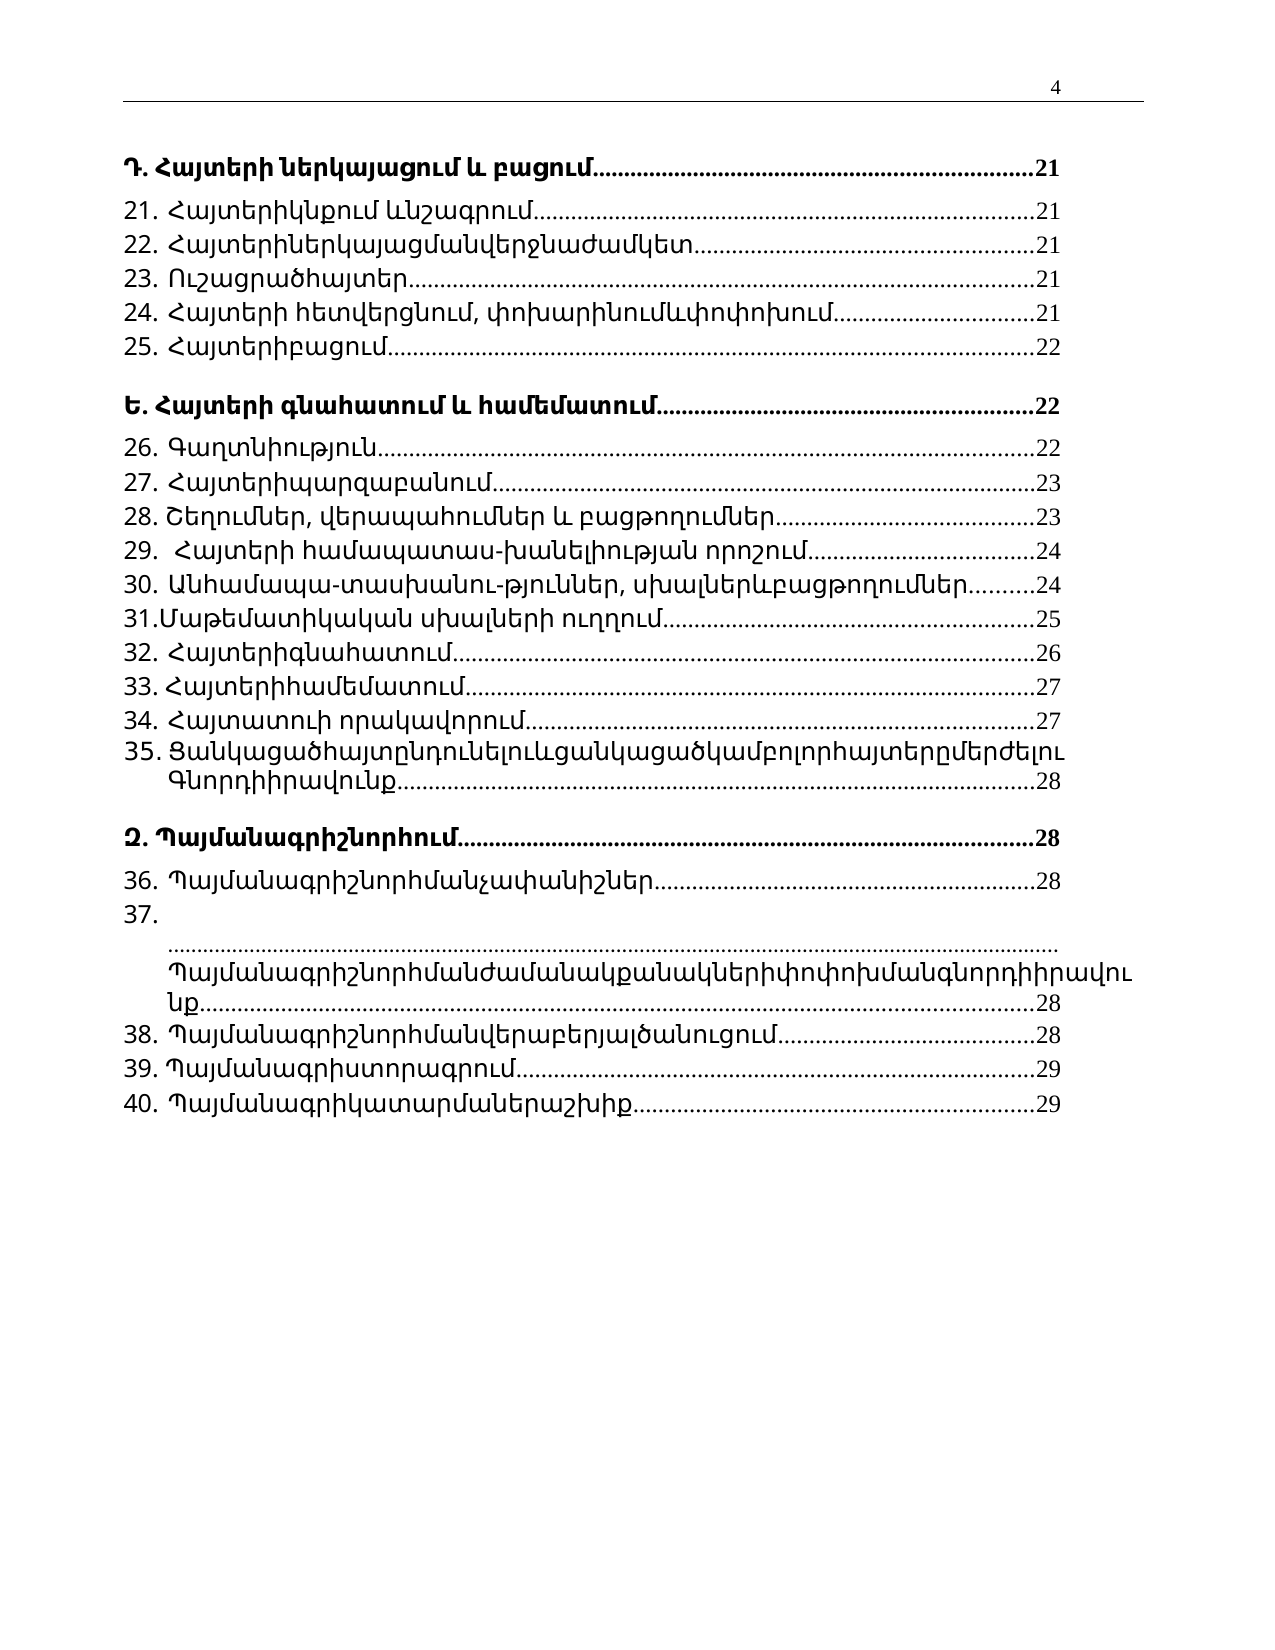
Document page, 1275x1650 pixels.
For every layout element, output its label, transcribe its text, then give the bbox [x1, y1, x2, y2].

text Դ. Հայտերի ներկայացում և բացում 21 [123, 150, 1142, 184]
text 37. Պայմանագրիշնորհմանժամանակքանակներիփոփոխմանգնորդիիրավունք 28 [123, 897, 1142, 1017]
text Զ. Պայմանագրիշնորհում 28 [123, 820, 1142, 854]
text 39. Պայմանագրիստորագրում 29 [123, 1051, 1142, 1085]
text 32. Հայտերիգնահատում 26 [123, 634, 1142, 668]
text 36. Պայմանագրիշնորհմանչափանիշներ 28 [123, 862, 1142, 897]
text 26. Գաղտնիություն 22 [123, 430, 1142, 464]
text 29. Հայտերի համապատաս-խանելիության որոշում 24 [123, 532, 1142, 566]
text Ե. Հայտերի գնահատում և համեմատում 22 [123, 388, 1142, 422]
text 24. Հայտերի հետվերցնում, փոխարինումևփոփոխում 21 [123, 294, 1142, 329]
text 28. Շեղումներ, վերապահումներ և բացթողումներ 23 [123, 498, 1142, 532]
text 38. Պայմանագրիշնորհմանվերաբերյալծանուցում 28 [123, 1017, 1142, 1051]
text 33. Հայտերիհամեմատում 27 [123, 668, 1142, 703]
text 30. Անհամապա-տասխանու-թյուններ, սխալներևբացթողումներ 24 [123, 566, 1142, 600]
text 21. Հայտերիկնքում ևնշագրում 21 [123, 192, 1142, 226]
text 31.Մաթեմատիկական սխալների ուղղում 25 [123, 600, 1142, 634]
text 34. Հայտատուի որակավորում 27 [123, 703, 1142, 737]
text 23. Ուշացրածհայտեր 21 [123, 261, 1142, 294]
text 35. Ցանկացածհայտընդունելուևցանկացածկամբոլորհայտերըմերժելու Գնորդիիրավունք 28 [123, 737, 1142, 795]
text 27. Հայտերիպարզաբանում 23 [123, 464, 1142, 498]
text 40. Պայմանագրիկատարմաներաշխիք 29 [123, 1085, 1142, 1119]
text 25. Հայտերիբացում 22 [123, 329, 1142, 363]
text 22. Հայտերիներկայացմանվերջնաժամկետ 21 [123, 226, 1142, 261]
